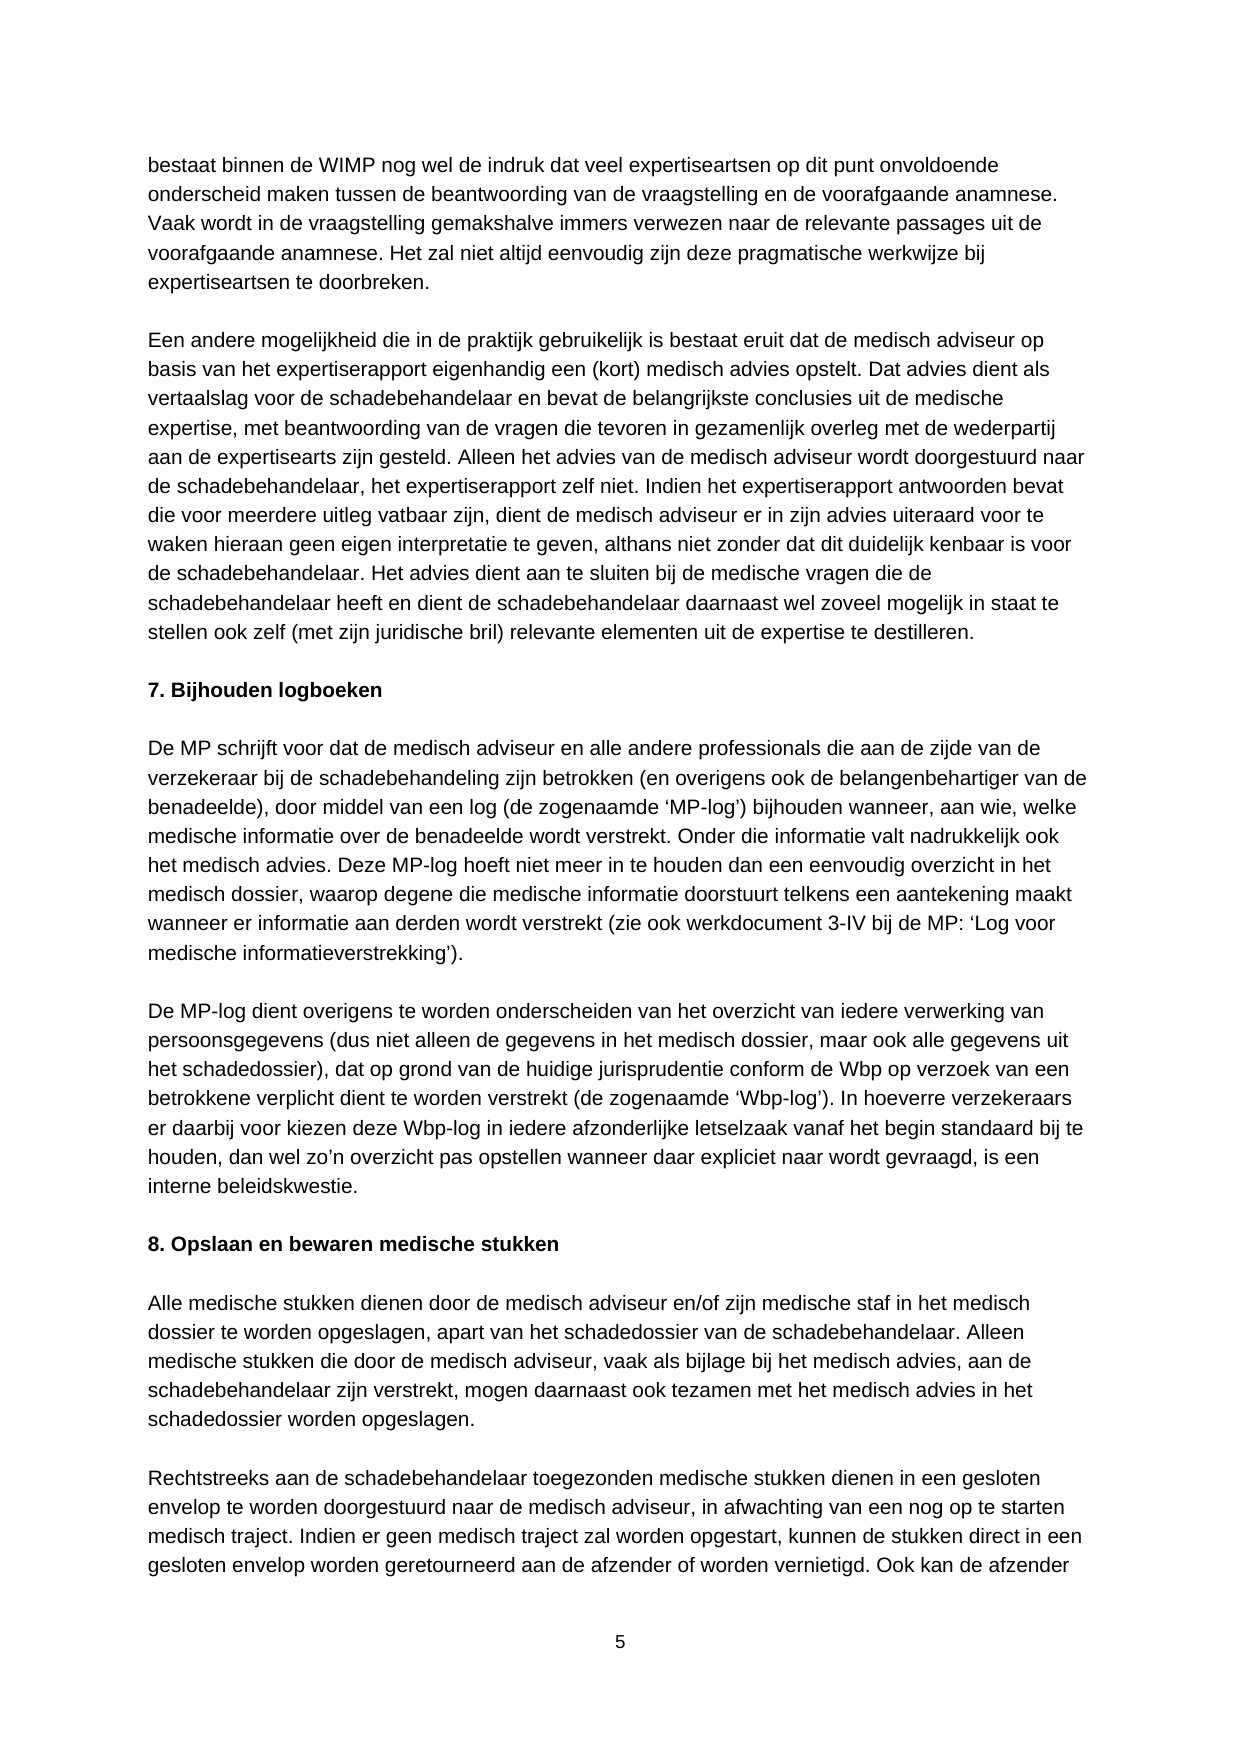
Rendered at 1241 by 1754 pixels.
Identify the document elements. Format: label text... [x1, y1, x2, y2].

text Een andere mogelijkheid die in de praktijk gebruikelijk is bestaat eruit dat de medisch adviseur op basis van het expertiserapport eigenhandig een (kort) medisch advies opstelt. Dat advies dient als vertaalslag voor de schadebehandelaar en bevat de belangrijkste conclusies uit de medische expertise, met beantwoording van de vragen die tevoren in gezamenlijk overleg met de wederpartij aan de expertisearts zijn gesteld. Alleen het advies van de medisch adviseur wordt doorgestuurd naar de schadebehandelaar, het expertiserapport zelf niet. Indien het expertiserapport antwoorden bevat die voor meerdere uitleg vatbaar zijn, dient de medisch adviseur er in zijn advies uiteraard voor te waken hieraan geen eigen interpretatie te geven, althans niet zonder dat dit duidelijk kenbaar is voor de schadebehandelaar. Het advies dient aan te sluiten bij de medische vragen die de schadebehandelaar heeft en dient de schadebehandelaar daarnaast wel zoveel mogelijk in staat te stellen ook zelf (met zijn juridische bril) relevante elementen uit de expertise te destilleren. [148, 323, 1093, 643]
text 8. Opslaan en bewaren medische stukken [148, 1227, 1093, 1256]
text Alle medische stukken dienen door de medisch adviseur en/of zijn medische staf in het medisch dossier te worden opgeslagen, apart van het schadedossier van de schadebehandelaar. Alleen medische stukken die door de medisch adviseur, vaak als bijlage bij het medisch advies, aan de schadebehandelaar zijn verstrekt, mogen daarnaast ook tezamen met het medisch advies in het schadedossier worden opgeslagen. [148, 1285, 1093, 1431]
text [148, 1460, 1093, 1577]
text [148, 148, 1093, 293]
text De MP-log dient overigens te worden onderscheiden van het overzicht van iedere verwerking van persoonsgegevens (dus niet alleen de gegevens in het medisch dossier, maar ook alle gegevens uit het schadedossier), dat op grond van de huidige jurisprudentie conform de Wbp op verzoek van een betrokkene verplicht dient te worden verstrekt (de zogenaamde ‘Wbp-log’). In hoeverre verzekeraars er daarbij voor kiezen deze Wbp-log in iedere afzonderlijke letselzaak vanaf het begin standaard bij te houden, dan wel zo’n overzicht pas opstellen wanneer daar expliciet naar wordt gevraagd, is een interne beleidskwestie. [148, 993, 1093, 1198]
text De MP schrijft voor dat de medisch adviseur en alle andere professionals die aan de zijde van de verzekeraar bij de schadebehandeling zijn betrokken (en overigens ook de belangenbehartiger van de benadeelde), door middel van een log (de zogenaamde ‘MP-log’) bijhouden wanneer, aan wie, welke medische informatie over de benadeelde wordt verstrekt. Onder die informatie valt nadrukkelijk ook het medisch advies. Deze MP-log hoeft niet meer in te houden dan een eenvoudig overzicht in het medisch dossier, waarop degene die medische informatie doorstuurt telkens een aantekening maakt wanneer er informatie aan derden wordt verstrekt (zie ook werkdocument 3-IV bij de MP: ‘Log voor medische informatieverstrekking’). [148, 731, 1093, 964]
text 7. Bijhouden logboeken [148, 673, 1093, 702]
